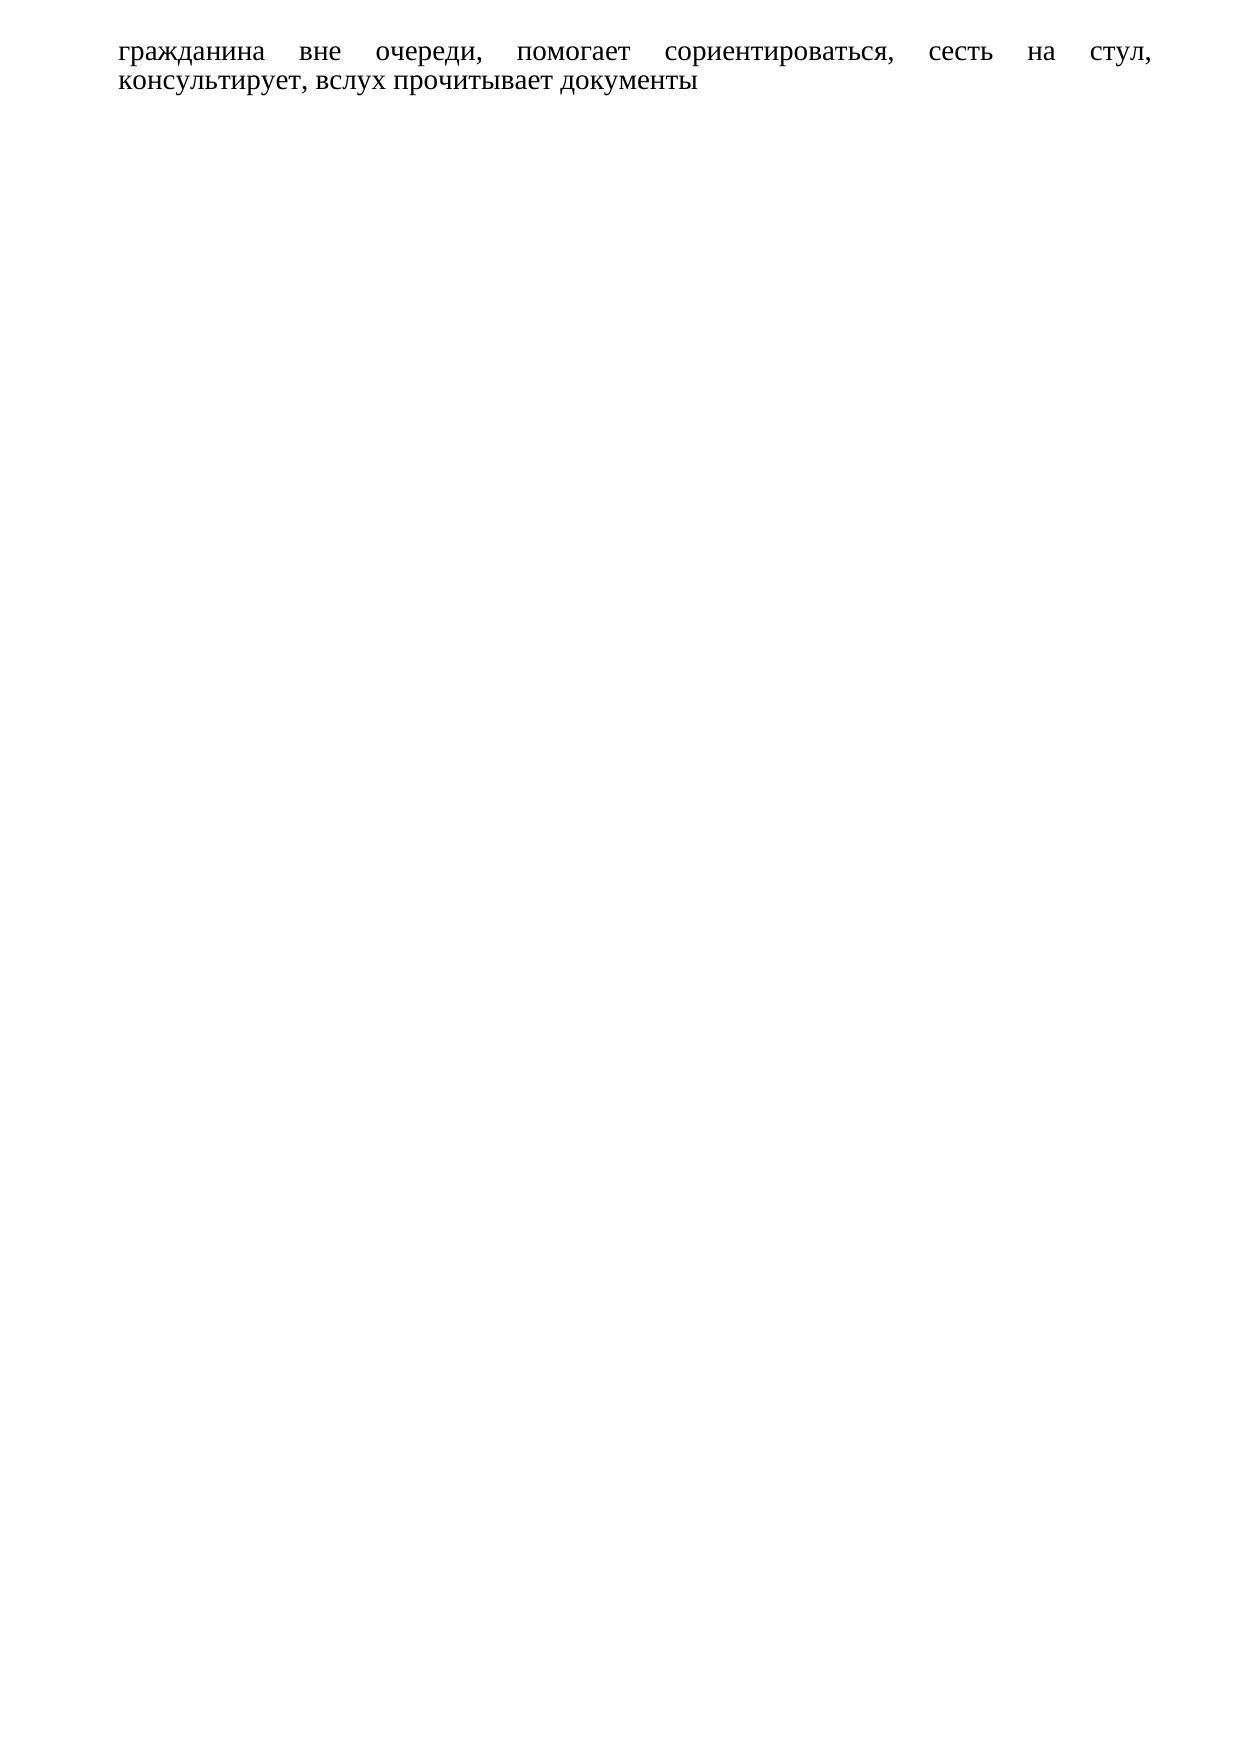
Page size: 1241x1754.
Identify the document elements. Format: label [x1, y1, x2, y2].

list [118, 37, 1152, 95]
